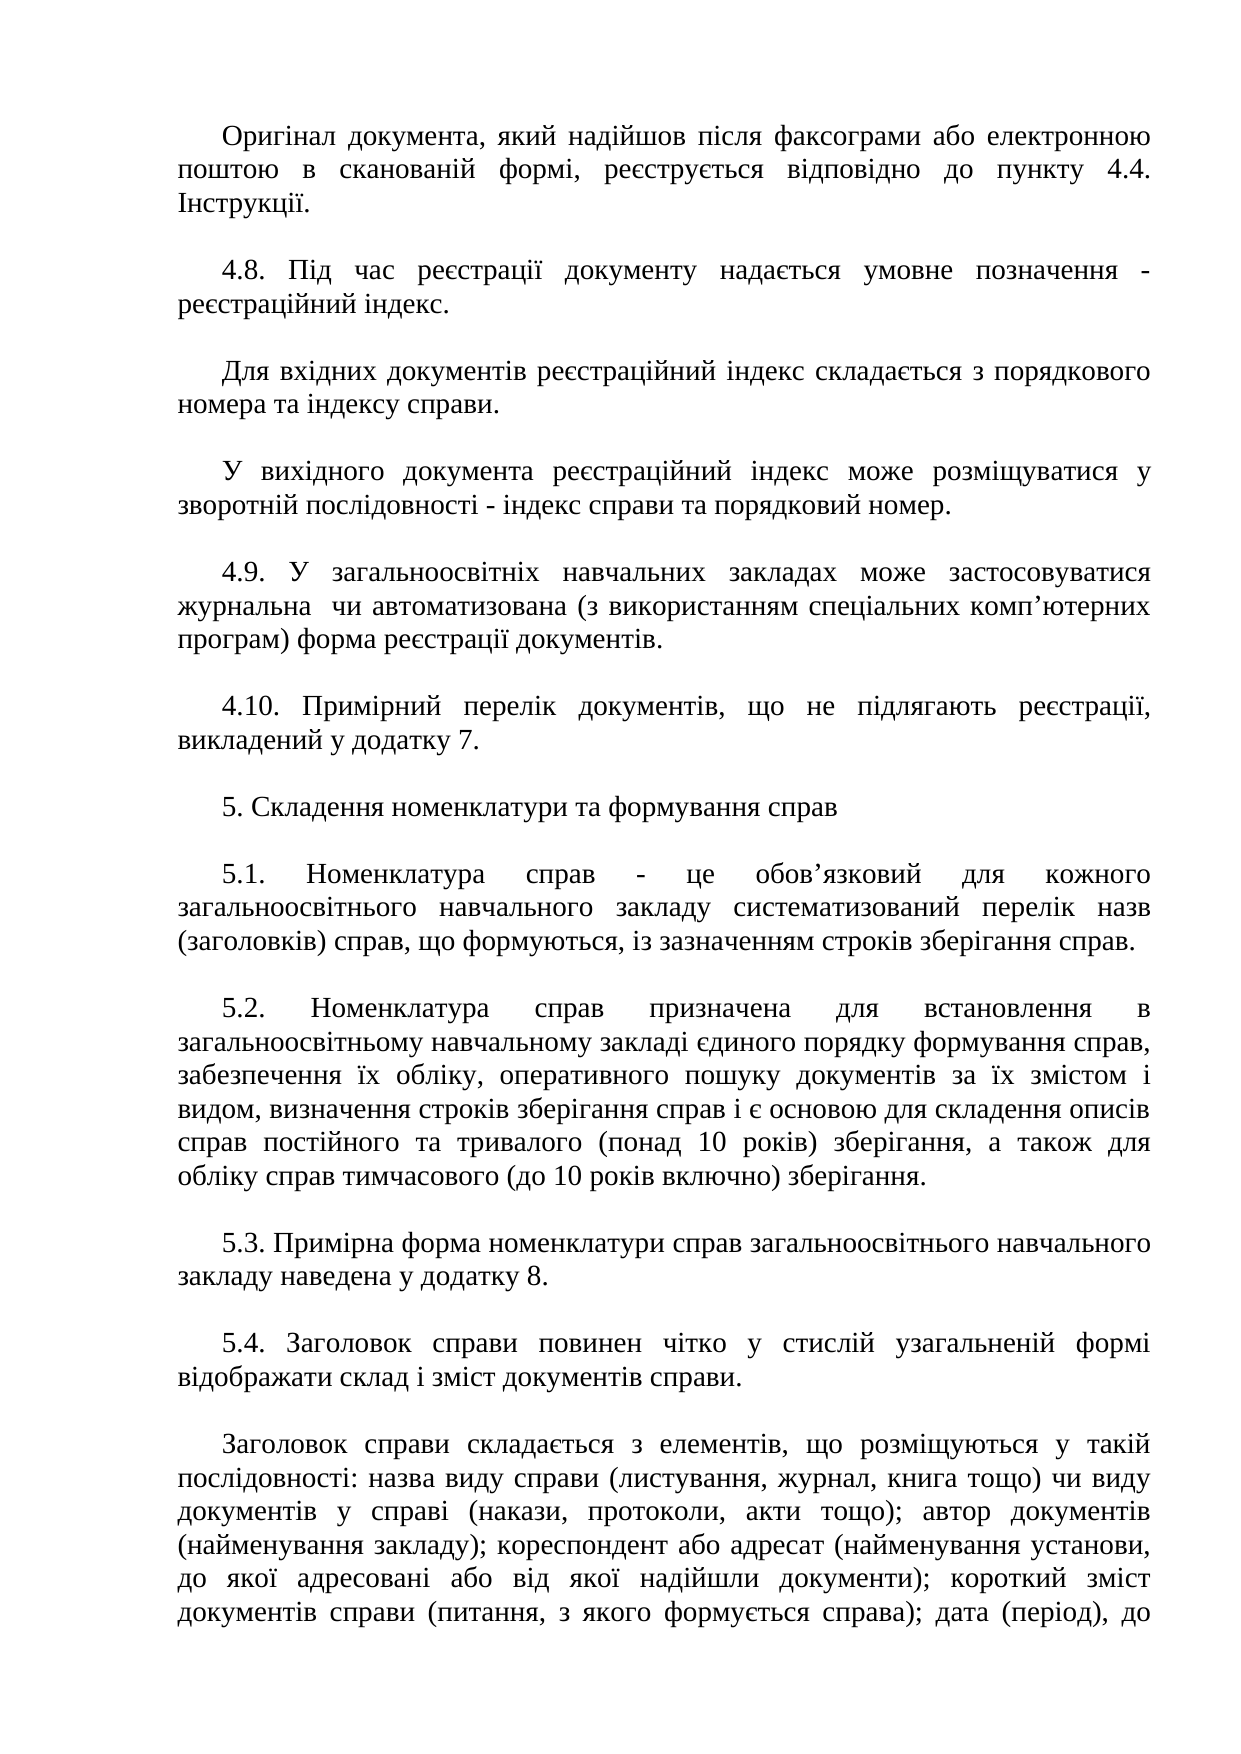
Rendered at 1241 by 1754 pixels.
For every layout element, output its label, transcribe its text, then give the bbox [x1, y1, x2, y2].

text 4.9. У загальноосвітніх навчальних закладах може застосовуватися журнальна чи автоматизована (з використанням спеціальних комп’ютерних програм) форма реєстрації документів. [177, 554, 1152, 655]
text Для вхідних документів реєстраційний індекс складається з порядкового номера та індексу справи. [177, 353, 1152, 420]
text Оригінал документа, який надійшов після факсограми або електронною поштою в сканованій формі, реєструється відповідно до пункту 4.4. Інструкції. [177, 118, 1152, 219]
text 5.4. Заголовок справи повинен чітко у стислій узагальненій формі відображати склад і зміст документів справи. [177, 1326, 1152, 1393]
text У вихідного документа реєстраційний індекс може розміщуватися у зворотній послідовності - індекс справи та порядковий номер. [177, 453, 1152, 521]
text 5.3. Примірна форма номенклатури справ загальноосвітнього навчального закладу наведена у додатку 8. [177, 1225, 1152, 1292]
text 4.8. Під час реєстрації документу надається умовне позначення - реєстраційний індекс. [177, 252, 1152, 319]
text 5. Складення номенклатури та формування справ [177, 789, 1152, 822]
text 4.10. Примірний перелік документів, що не підлягають реєстрації, викладений у додатку 7. [177, 688, 1152, 755]
text 5.2. Номенклатура справ призначена для встановлення в загальноосвітньому навчальному закладі єдиного порядку формування справ, забезпечення їх обліку, оперативного пошуку документів за їх змістом і видом, визначення строків зберігання справ і є основою для складення описів справ постійного та тривалого (понад 10 років) зберігання, а також для обліку справ тимчасового (до 10 років включно) зберігання. [177, 990, 1152, 1191]
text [177, 1426, 1152, 1627]
text 5.1. Номенклатура справ - це обов’язковий для кожного загальноосвітнього навчального закладу систематизований перелік назв (заголовків) справ, що формуються, із зазначенням строків зберігання справ. [177, 856, 1152, 957]
